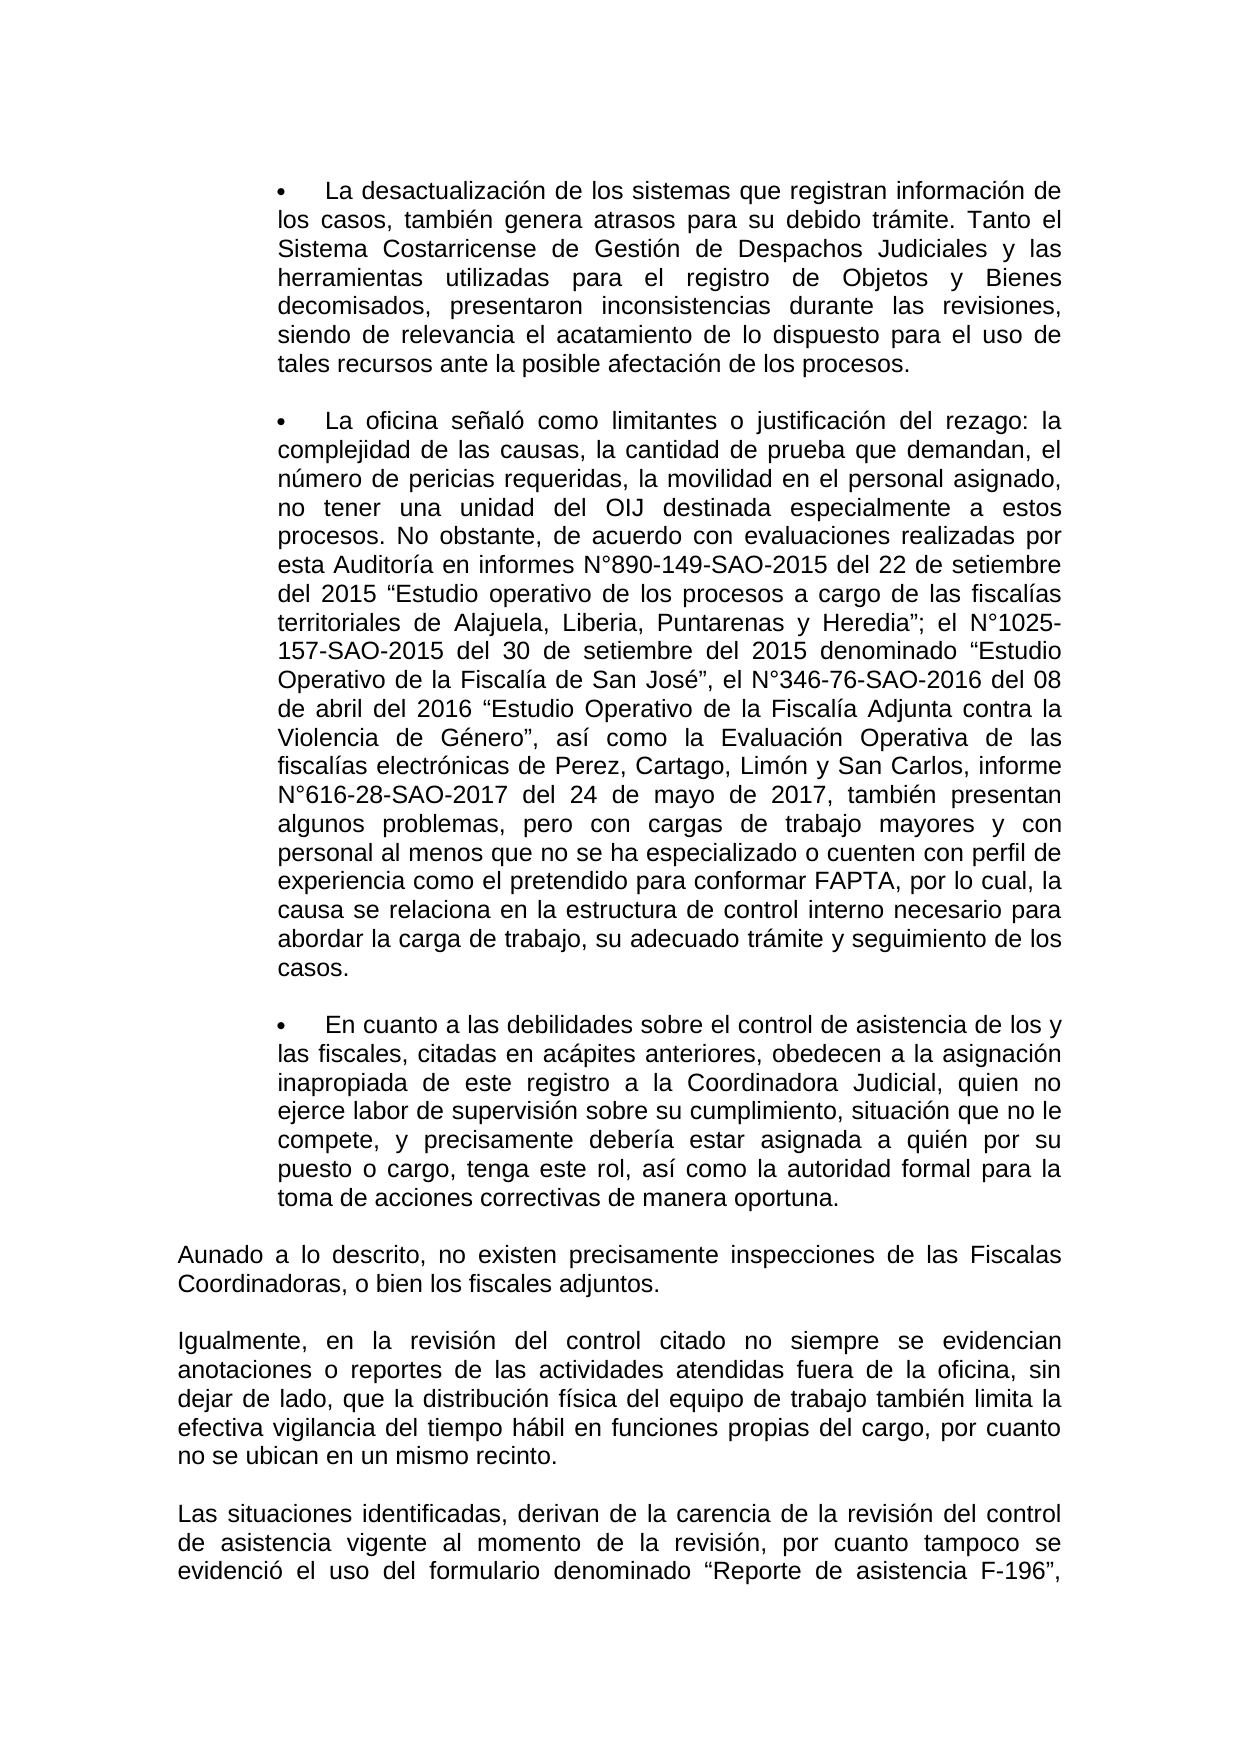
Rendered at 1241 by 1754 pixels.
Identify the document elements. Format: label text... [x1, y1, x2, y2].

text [177, 1499, 1063, 1585]
list La desactualización de los sistemas que registran información de los casos, también genera atrasos para su debido trámite. Tanto el Sistema Costarricense de Gestión de Despachos Judiciales y las herramientas utilizadas para el registro de Objetos y Bienes decomisados, presentaron inconsistencias durante las revisiones, siendo de relevancia el acatamiento de lo dispuesto para el uso de tales recursos ante la posible afectación de los procesos. [277, 176, 1063, 378]
text Aunado a lo descrito, no existen precisamente inspecciones de las Fiscalas Coordinadoras, o bien los fiscales adjuntos. [177, 1240, 1063, 1298]
text Igualmente, en la revisión del control citado no siempre se evidencian anotaciones o reportes de las actividades atendidas fuera de la oficina, sin dejar de lado, que la distribución física del equipo de trabajo también limita la efectiva vigilancia del tiempo hábil en funciones propias del cargo, por cuanto no se ubican en un mismo recinto. [177, 1326, 1063, 1470]
list La oficina señaló como limitantes o justificación del rezago: la complejidad de las causas, la cantidad de prueba que demandan, el número de pericias requeridas, la movilidad en el personal asignado, no tener una unidad del OIJ destinada especialmente a estos procesos. No obstante, de acuerdo con evaluaciones realizadas por esta Auditoría en informes N°890-149-SAO-2015 del 22 de setiembre del 2015 “Estudio operativo de los procesos a cargo de las fiscalías territoriales de Alajuela, Liberia, Puntarenas y Heredia”; el N°1025-157-SAO-2015 del 30 de setiembre del 2015 denominado “Estudio Operativo de la Fiscalía de San José”, el N°346-76-SAO-2016 del 08 de abril del 2016 “Estudio Operativo de la Fiscalía Adjunta contra la Violencia de Género”, así como la Evaluación Operativa de las fiscalías electrónicas de Perez, Cartago, Limón y San Carlos, informe N°616-28-SAO-2017 del 24 de mayo de 2017, también presentan algunos problemas, pero con cargas de trabajo mayores y con personal al menos que no se ha especializado o cuenten con perfil de experiencia como el pretendido para conformar FAPTA, por lo cual, la causa se relaciona en la estructura de control interno necesario para abordar la carga de trabajo, su adecuado trámite y seguimiento de los casos. [277, 406, 1063, 981]
list En cuanto a las debilidades sobre el control de asistencia de los y las fiscales, citadas en acápites anteriores, obedecen a la asignación inapropiada de este registro a la Coordinadora Judicial, quien no ejerce labor de supervisión sobre su cumplimiento, situación que no le compete, y precisamente debería estar asignada a quién por su puesto o cargo, tenga este rol, así como la autoridad formal para la toma de acciones correctivas de manera oportuna. [277, 1010, 1063, 1211]
